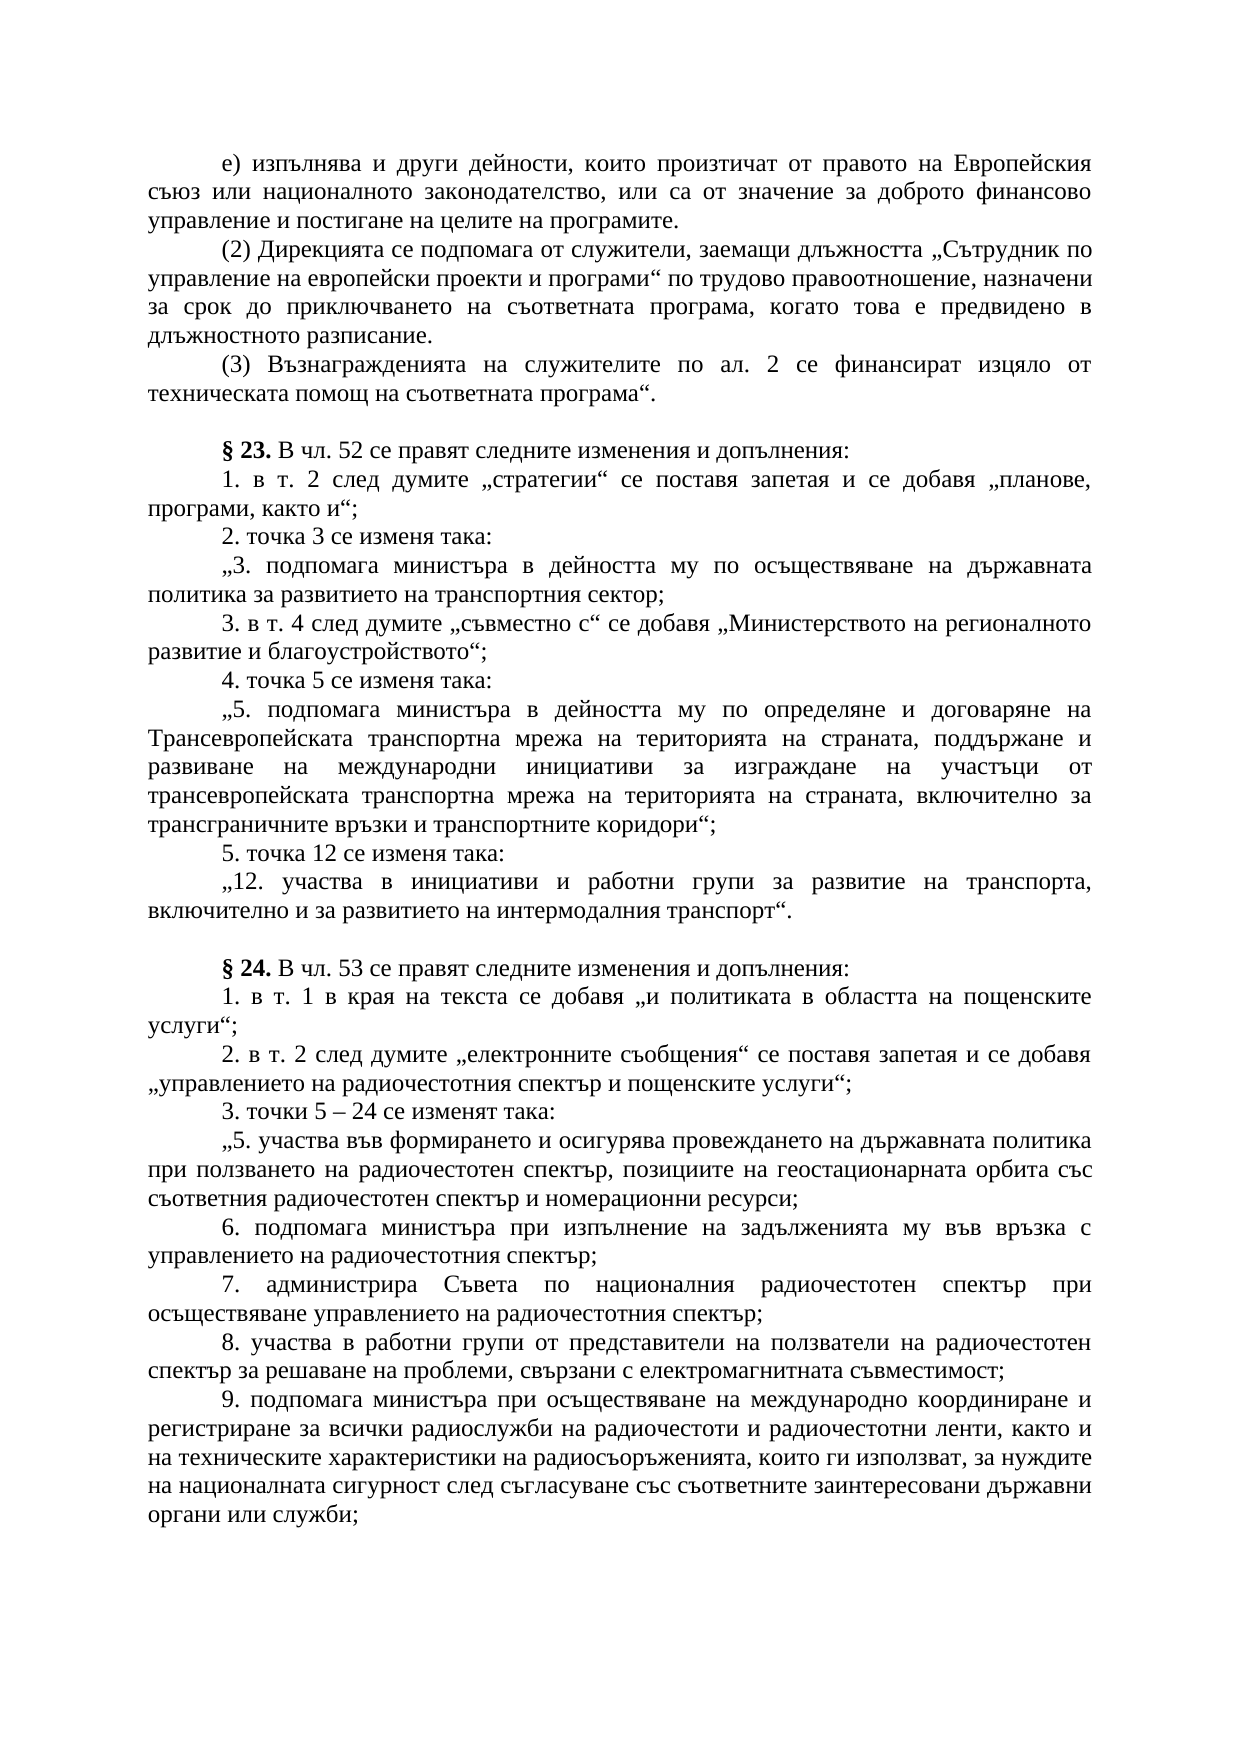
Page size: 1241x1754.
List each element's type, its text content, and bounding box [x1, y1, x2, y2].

text 7. администрира Съвета по националния радиочестотен спектър при осъществяване управлението на радиочестотния спектър; [148, 1269, 1093, 1327]
text (2) Дирекцията се подпомага от служители, заемащи длъжността „Сътрудник по управление на европейски проекти и програми“ по трудово правоотношение, назначени за срок до приключването на съответната програма, когато това е предвидено в длъжностното разписание. [148, 234, 1093, 349]
text „5. участва във формирането и осигурява провеждането на държавната политика при ползването на радиочестотен спектър, позициите на геостационарната орбита със съответния радиочестотен спектър и номерационни ресурси; [148, 1125, 1093, 1212]
text 2. в т. 2 след думите „електронните съобщения“ се поставя запетая и се добавя „управлението на радиочестотния спектър и пощенските услуги“; [148, 1039, 1093, 1096]
text 4. точка 5 се изменя така: [148, 665, 1093, 694]
text e) изпълнява и други дейности, които произтичат от правото на Европейския съюз или националното законодателство, или са от значение за доброто финансово управление и постигане на целите на програмите. [148, 148, 1093, 234]
text „3. подпомага министъра в дейността му по осъществяване на държавната политика за развитието на транспортния сектор; [148, 550, 1093, 608]
text § 24. В чл. 53 се правят следните изменения и допълнения: [148, 953, 1093, 981]
text 3. в т. 4 след думите „съвместно с“ се добавя „Министерството на регионалното развитие и благоустройството“; [148, 608, 1093, 665]
text 2. точка 3 се изменя така: [148, 521, 1093, 550]
text 5. точка 12 се изменя така: [148, 838, 1093, 866]
text 1. в т. 1 в края на текста се добавя „и политиката в областта на пощенските услуги“; [148, 981, 1093, 1039]
text „12. участва в инициативи и работни групи за развитие на транспорта, включително и за развитието на интермодалния транспорт“. [148, 866, 1093, 924]
text (3) Възнагражденията на служителите по ал. 2 се финансират изцяло от техническата помощ на съответната програма“. [148, 349, 1093, 406]
text 3. точки 5 – 24 се изменят така: [148, 1096, 1093, 1125]
text 8. участва в работни групи от представители на ползватели на радиочестотен спектър за решаване на проблеми, свързани с електромагнитната съвместимост; [148, 1327, 1093, 1384]
text 1. в т. 2 след думите „стратегии“ се поставя запетая и се добавя „планове, програми, както и“; [148, 464, 1093, 521]
text 6. подпомага министъра при изпълнение на задълженията му във връзка с управлението на радиочестотния спектър; [148, 1212, 1093, 1269]
text § 23. В чл. 52 се правят следните изменения и допълнения: [148, 435, 1093, 464]
text 9. подпомага министъра при осъществяване на международно координиране и регистриране за всички радиослужби на радиочестоти и радиочестотни ленти, както и на техническите характеристики на радиосъоръженията, които ги използват, за нуждите на националната сигурност след съгласуване със съответните заинтересовани държавни органи или служби; [148, 1384, 1093, 1528]
text „5. подпомага министъра в дейността му по определяне и договаряне на Трансевропейската транспортна мрежа на територията на страната, поддържане и развиване на международни инициативи за изграждане на участъци от трансевропейската транспортна мрежа на територията на страната, включително за трансграничните връзки и транспортните коридори“; [148, 694, 1093, 838]
